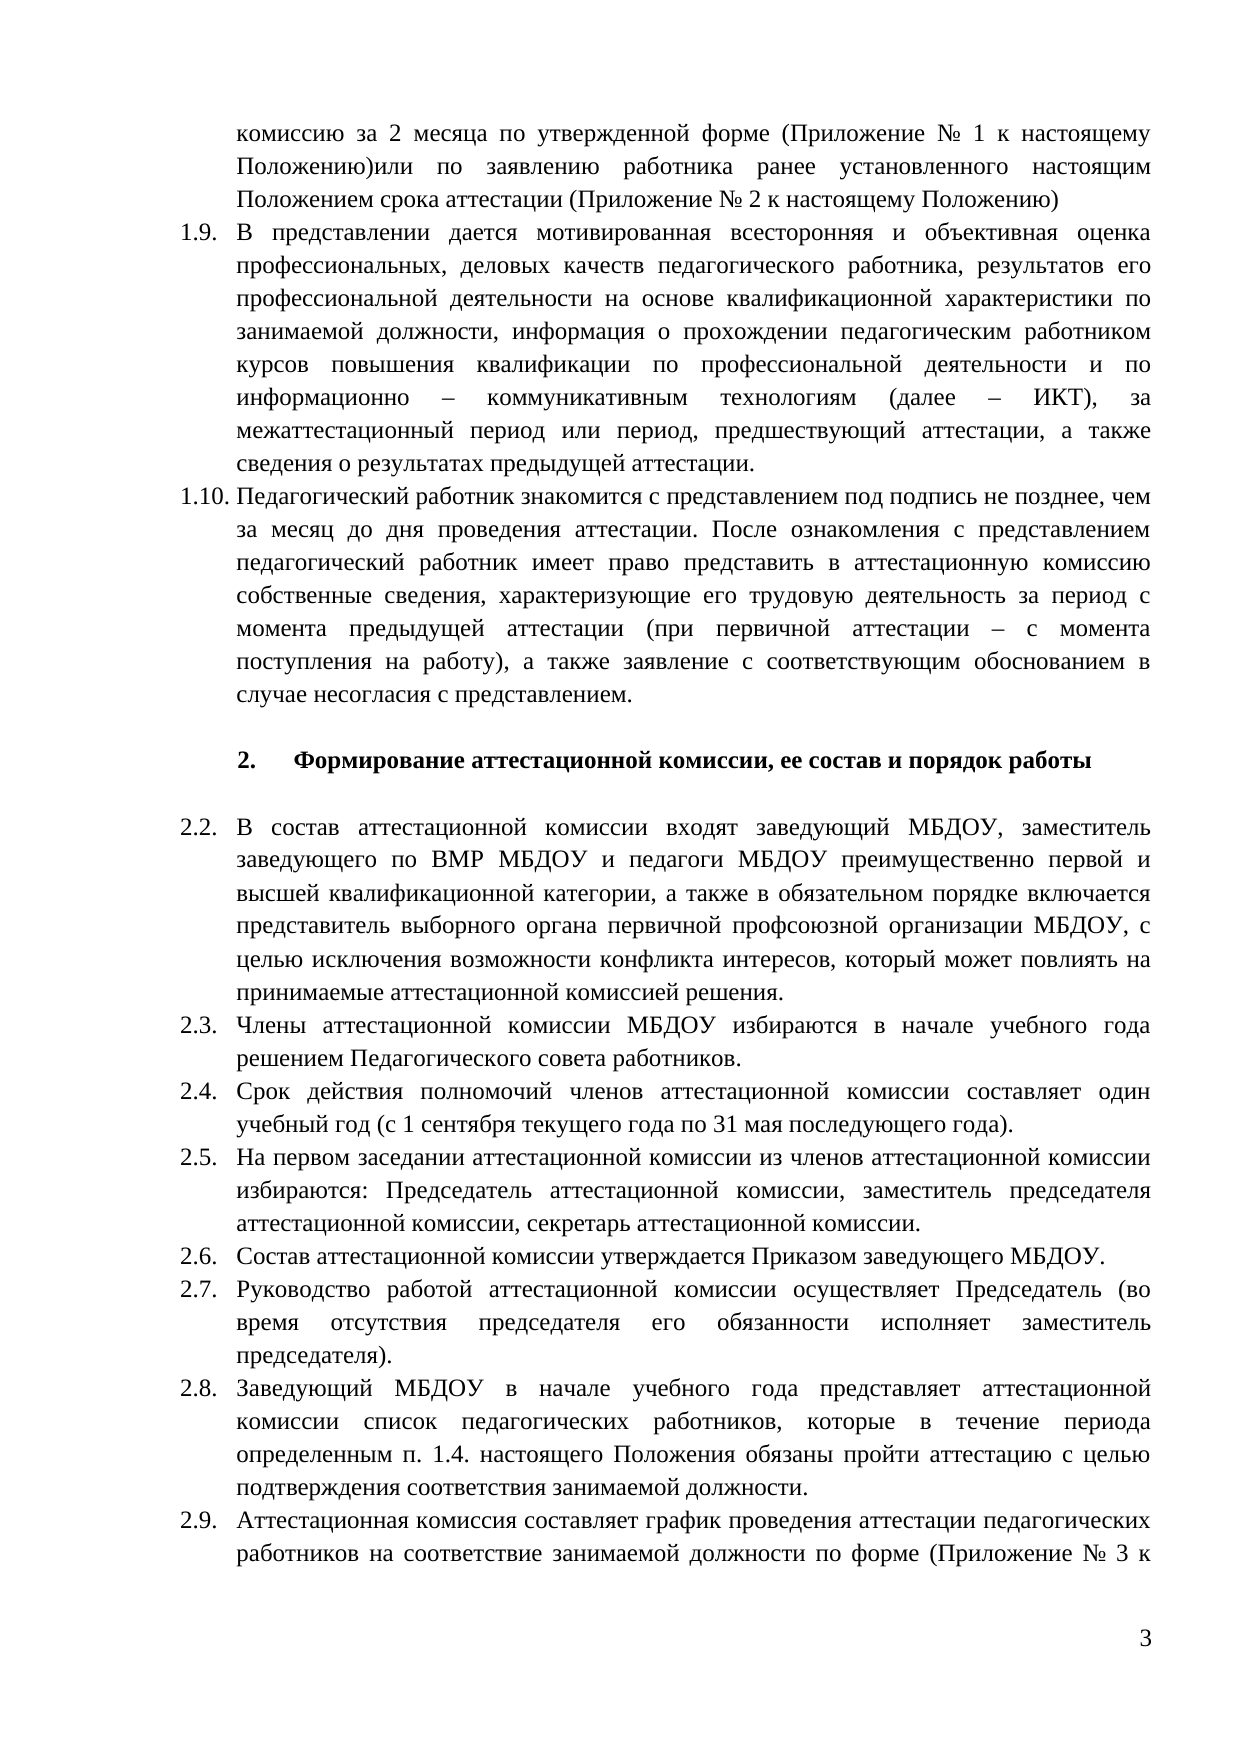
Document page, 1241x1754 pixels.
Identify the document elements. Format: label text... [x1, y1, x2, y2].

list Руководство работой аттестационной комиссии осуществляет Председатель (во время отсутствия председателя его обязанности исполняет заместитель председателя). [180, 1274, 1152, 1369]
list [180, 118, 1152, 213]
list Педагогический работник знакомится с представлением под подпись не позднее, чем за месяц до дня проведения аттестации. После ознакомления с представлением педагогический работник имеет право представить в аттестационную комиссию собственные сведения, характеризующие его трудовую деятельность за период с момента предыдущей аттестации (при первичной аттестации – с момента поступления на работу), а также заявление с соответствующим обоснованием в случае несогласия с представлением. [180, 481, 1152, 708]
list В представлении дается мотивированная всесторонняя и объективная оценка профессиональных, деловых качеств педагогического работника, результатов его профессиональной деятельности на основе квалификационной характеристики по занимаемой должности, информация о прохождении педагогическим работником курсов повышения квалификации по профессиональной деятельности и по информационно – коммуникативным технологиям (далее – ИКТ), за межаттестационный период или период, предшествующий аттестации, а также сведения о результатах предыдущей аттестации. [180, 217, 1152, 477]
list Заведующий МБДОУ в начале учебного года представляет аттестационной комиссии список педагогических работников, которые в течение периода определенным п. 1.4. настоящего Положения обязаны пройти аттестацию с целью подтверждения соответствия занимаемой должности. [180, 1373, 1152, 1501]
list Члены аттестационной комиссии МБДОУ избираются в начале учебного года решением Педагогического совета работников. [180, 1010, 1152, 1071]
list Срок действия полномочий членов аттестационной комиссии составляет один учебный год (с 1 сентября текущего года по 31 мая последующего года). [180, 1076, 1152, 1137]
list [180, 1505, 1152, 1567]
list Формирование аттестационной комиссии, ее состав и порядок работы [177, 746, 1152, 774]
list Состав аттестационной комиссии утверждается Приказом заведующего МБДОУ. [180, 1241, 1152, 1269]
list На первом заседании аттестационной комиссии из членов аттестационной комиссии избираются: Председатель аттестационной комиссии, заместитель председателя аттестационной комиссии, секретарь аттестационной комиссии. [180, 1142, 1152, 1237]
list В состав аттестационной комиссии входят заведующий МБДОУ, заместитель заведующего по ВМР МБДОУ и педагоги МБДОУ преимущественно первой и высшей квалификационной категории, а также в обязательном порядке включается представитель выборного органа первичной профсоюзной организации МБДОУ, с целью исключения возможности конфликта интересов, который может повлиять на принимаемые аттестационной комиссией решения. [180, 812, 1152, 1005]
